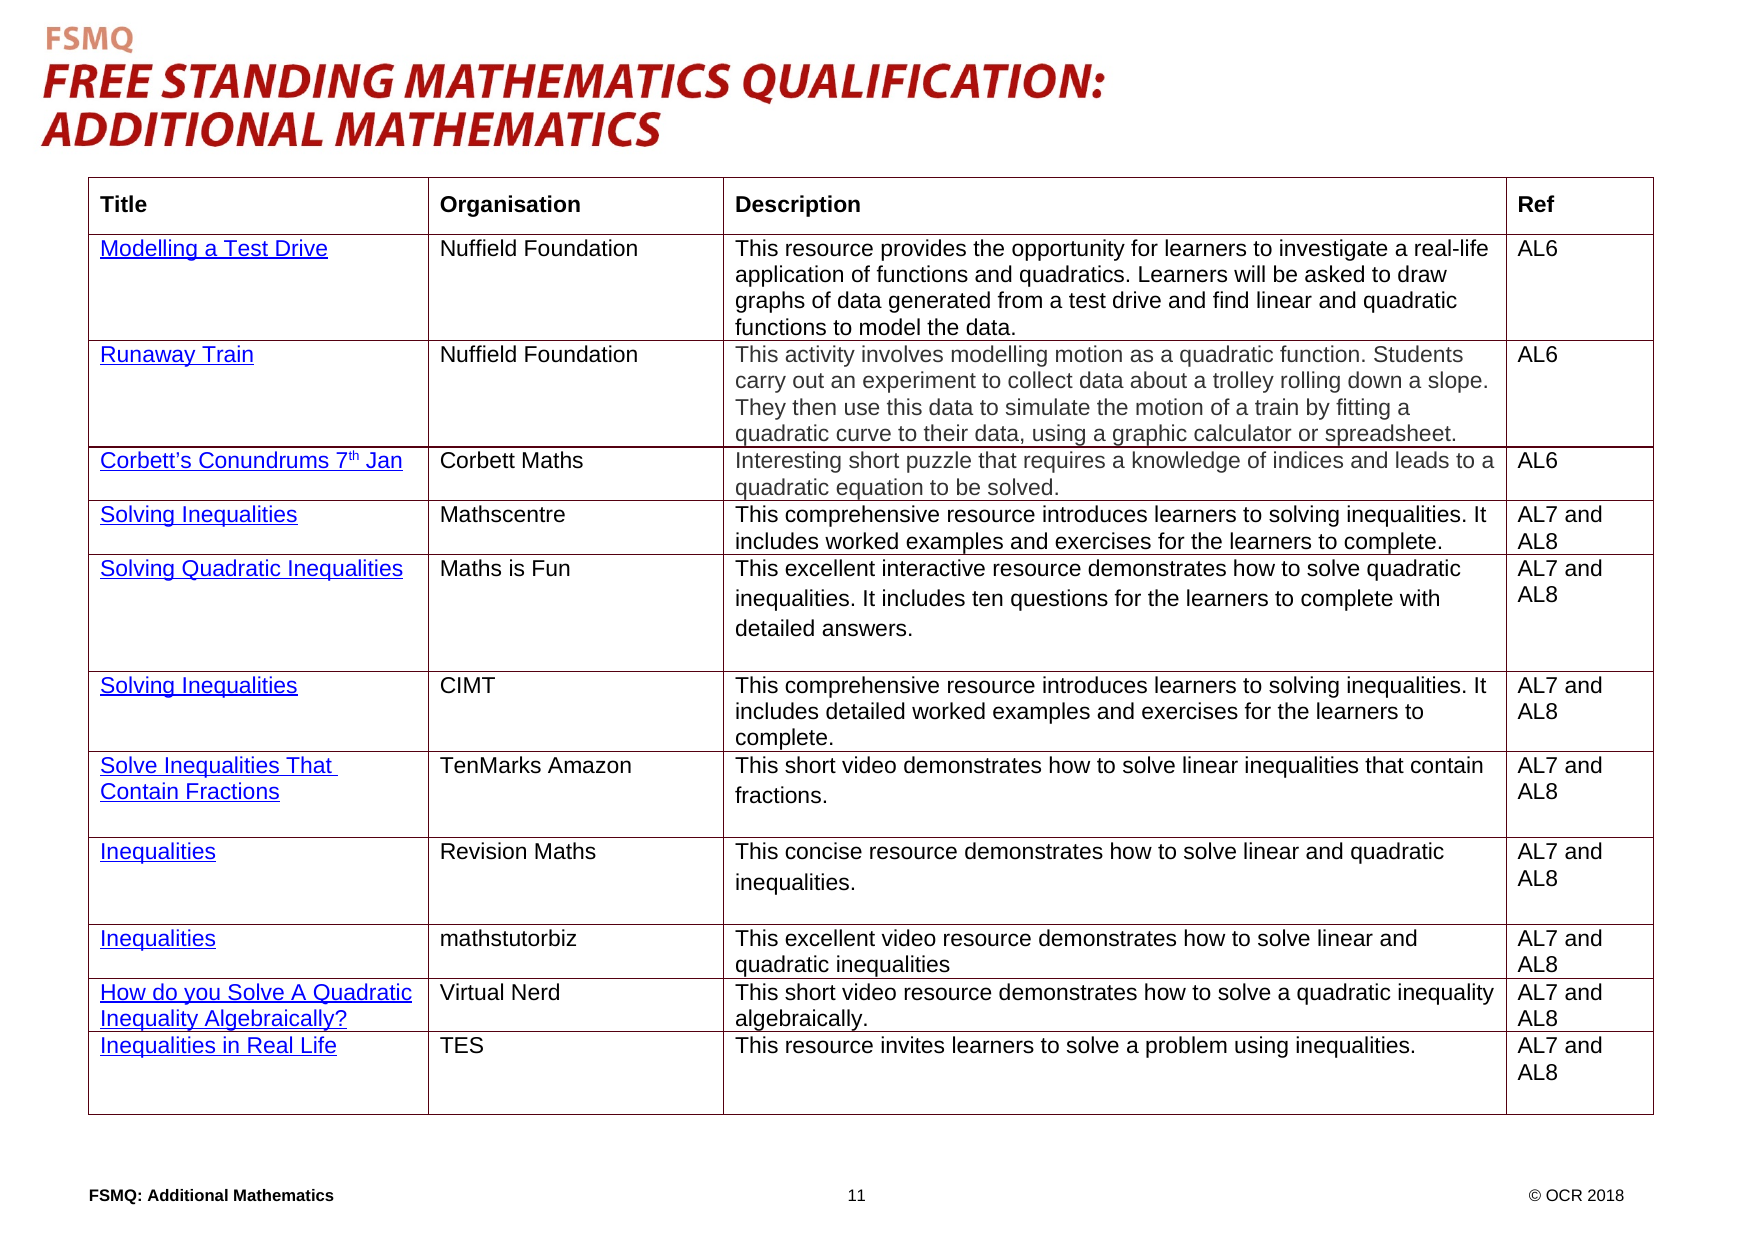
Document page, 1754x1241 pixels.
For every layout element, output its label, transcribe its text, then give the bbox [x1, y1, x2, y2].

table_cell This excellent video resource demonstrates how to solve linear and quadratic inequalities [950, 925, 1506, 977]
table_cell Virtual Nerd [429, 979, 723, 1031]
table_cell Corbett Maths [429, 448, 723, 500]
picture [0, 0, 1751, 175]
table_cell Revision Maths [429, 838, 723, 924]
table_cell Corbett’s Conundrums 7th Jan [89, 448, 428, 500]
table_cell This comprehensive resource introduces learners to solving inequalities. It includes worked examples and exercises for the learners to complete. [724, 501, 1506, 554]
table_cell TES [429, 1032, 723, 1114]
table_cell Inequalities in Real Life [89, 1032, 428, 1114]
table_cell AL7 and AL8 [1507, 838, 1653, 924]
table_cell AL6 [1507, 448, 1653, 500]
table_cell This resource invites learners to solve a problem using inequalities. [724, 1032, 1506, 1114]
table_cell Solve Inequalities That Contain Fractions [89, 752, 428, 837]
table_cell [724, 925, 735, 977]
table_cell CIMT [429, 672, 723, 751]
table_cell AL7 and AL8 [1507, 925, 1653, 977]
table_cell Interesting short puzzle that requires a knowledge of indices and leads to a quadratic equation to be solved. [1060, 448, 1506, 500]
table_cell This comprehensive resource introduces learners to solving inequalities. It includes detailed worked examples and exercises for the learners to complete. [724, 672, 1506, 751]
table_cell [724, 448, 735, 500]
table_cell Maths is Fun [429, 555, 723, 671]
table_cell This excellent interactive resource demonstrates how to solve quadratic inequalities. It includes ten questions for the learners to complete with detailed answers. [724, 555, 1506, 671]
table_cell AL7 and AL8 [1507, 979, 1653, 1031]
table_cell AL7 and AL8 [1507, 501, 1653, 554]
table_cell How do you Solve A Quadratic Inequality Algebraically? [89, 979, 428, 1031]
table_cell Nuffield Foundation [429, 341, 723, 446]
table_cell This short video demonstrates how to solve linear inequalities that contain fractions. [724, 752, 1506, 837]
table_cell AL7 and AL8 [1507, 672, 1653, 751]
table_cell Modelling a Test Drive [89, 235, 428, 340]
table_cell AL7 and AL8 [1507, 1032, 1653, 1114]
table_cell Solving Inequalities [89, 501, 428, 554]
table_cell Solving Quadratic Inequalities [89, 555, 428, 671]
table_header Title [89, 178, 428, 233]
table_header Ref [1507, 178, 1653, 233]
table_cell Runaway Train [89, 341, 428, 446]
table_cell This activity involves modelling motion as a quadratic function. Students carry out an experiment to collect data about a trolley rolling down a slope. They then use this data to simulate the motion of a train by fitting a quadratic curve to their data, using a graphic calculator or spreadsheet. [724, 341, 1506, 446]
table_cell AL7 and AL8 [1507, 555, 1653, 671]
table_cell TenMarks Amazon [429, 752, 723, 837]
table_cell Inequalities [89, 925, 428, 977]
table_cell Inequalities [89, 838, 428, 924]
table_cell Mathscentre [429, 501, 723, 554]
table_cell This concise resource demonstrates how to solve linear and quadratic inequalities. [724, 838, 1506, 924]
table_cell Solving Inequalities [89, 672, 428, 751]
table_cell AL6 [1507, 235, 1653, 340]
table_cell This resource provides the opportunity for learners to investigate a real-life application of functions and quadratics. Learners will be asked to draw graphs of data generated from a test drive and find linear and quadratic functions to model the data. [724, 235, 1506, 340]
table_header Description [724, 178, 1506, 233]
table_cell AL7 and AL8 [1507, 752, 1653, 837]
table_header Organisation [429, 178, 723, 233]
table_cell Nuffield Foundation [429, 235, 723, 340]
table_cell AL6 [1507, 341, 1653, 446]
table_cell mathstutorbiz [429, 925, 723, 977]
table_cell This short video resource demonstrates how to solve a quadratic inequality algebraically. [724, 979, 1506, 1031]
